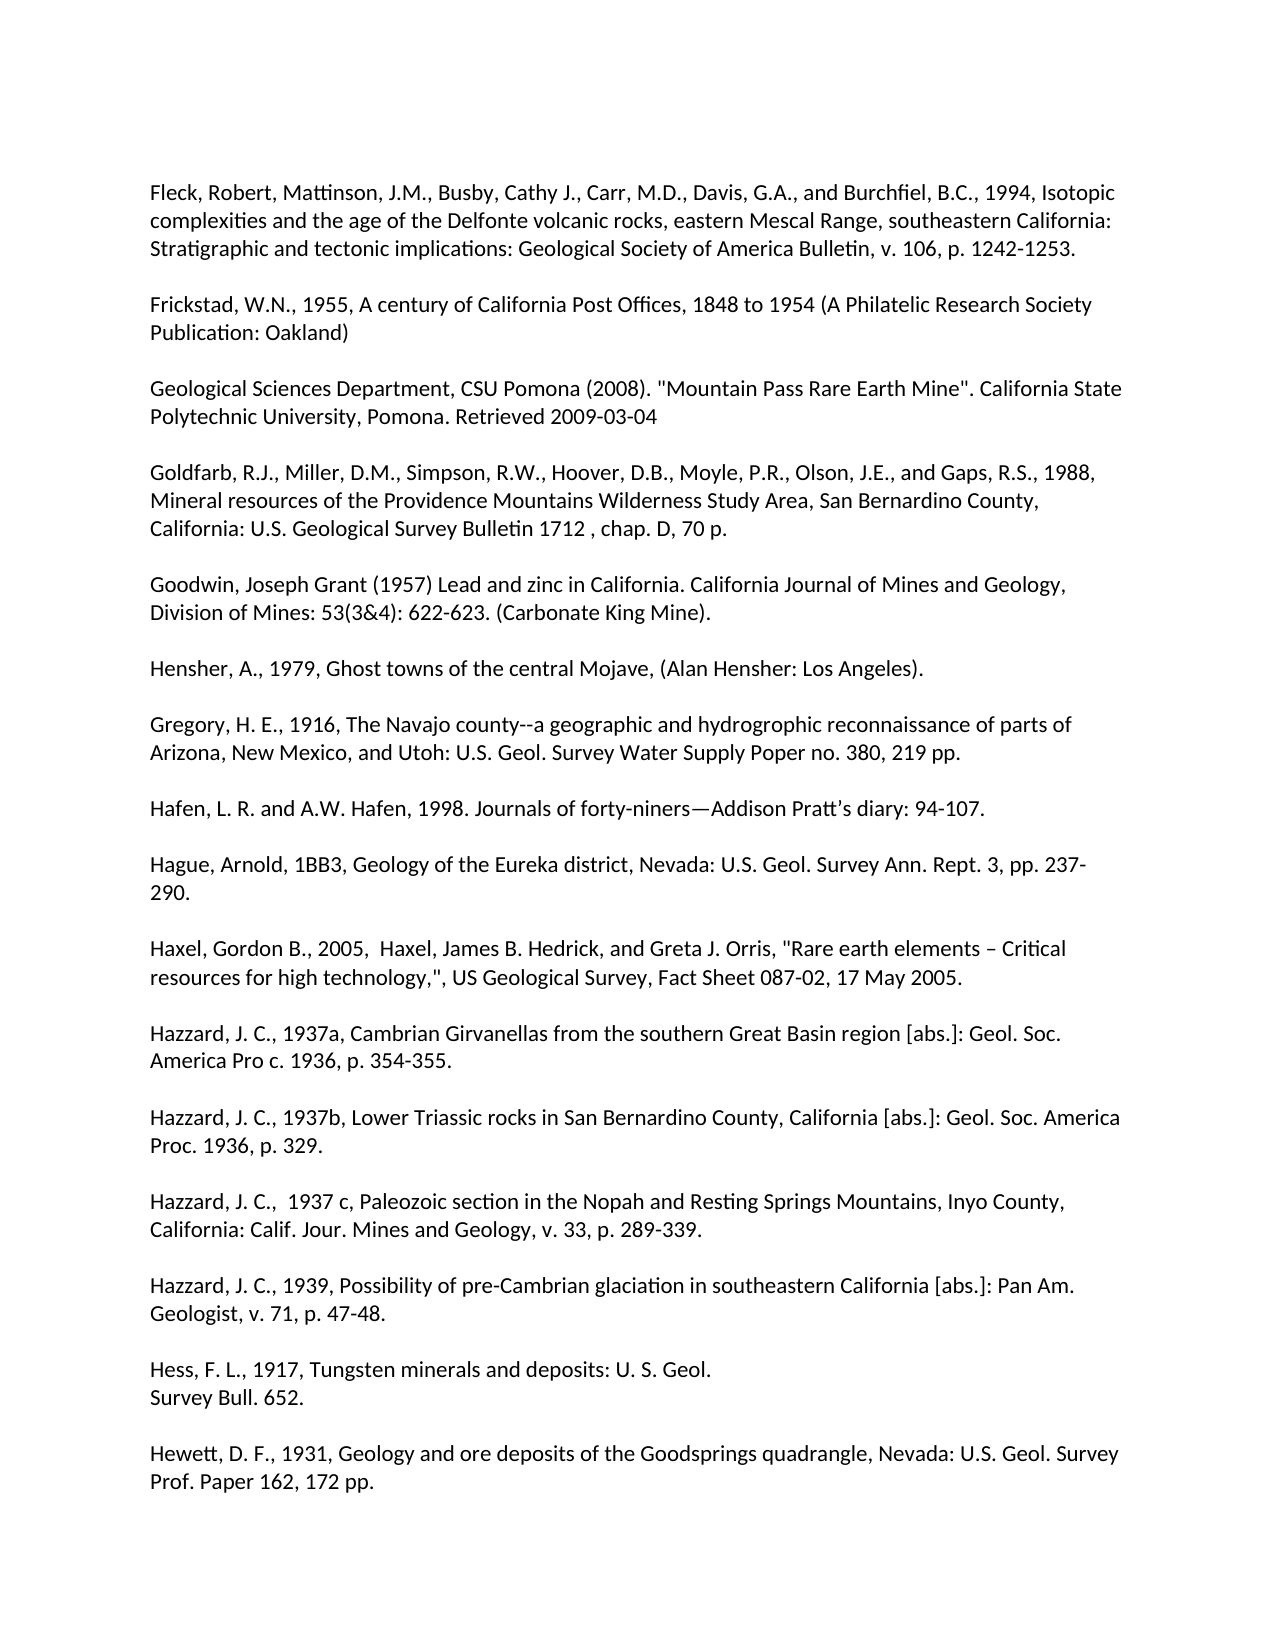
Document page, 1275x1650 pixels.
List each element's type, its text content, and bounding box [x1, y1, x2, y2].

text Hague, Arnold, 1BB3, Geology of the Eureka district, Nevada: U.S. Geol. Survey Ann. Rept. 3, pp. 237-290. [150, 851, 1125, 907]
text Gregory, H. E., 1916, The Navajo county--a geographic and hydrogrophic reconnaissance of parts of [150, 710, 1125, 738]
text Frickstad, W.N., 1955, A century of California Post Offices, 1848 to 1954 (A Philatelic Research Society Publication: Oakland) [150, 290, 1125, 346]
text Hazzard, J. C., 1937b, Lower Triassic rocks in San Bernardino County, California [abs.]: Geol. Soc. America Proc. 1936, p. 329. [150, 1103, 1125, 1159]
text Geological Sciences Department, CSU Pomona (2008). "Mountain Pass Rare Earth Mine". California State Polytechnic University, Pomona. Retrieved 2009-03-04 [150, 374, 1125, 430]
text Haxel, Gordon B., 2005, Haxel, James B. Hedrick, and Greta J. Orris, "Rare earth elements – Critical resources for high technology,", US Geological Survey, Fact Sheet 087-02, 17 May 2005. [150, 934, 1125, 991]
text Hess, F. L., 1917, Tungsten minerals and deposits: U. S. Geol. [150, 1355, 1125, 1383]
text Goodwin, Joseph Grant (1957) Lead and zinc in California. California Journal of Mines and Geology, Division of Mines: 53(3&4): 622-623. (Carbonate King Mine). [150, 570, 1125, 626]
text Arizona, New Mexico, and Utoh: U.S. Geol. Survey Water Supply Poper no. 380, 219 pp. [150, 738, 1125, 766]
text Hewett, D. F., 1931, Geology and ore deposits of the Goodsprings quadrangle, Nevada: U.S. Geol. Survey [150, 1439, 1125, 1467]
text Hazzard, J. C., 1937a, Cambrian Girvanellas from the southern Great Basin region [abs.]: Geol. Soc. America Pro c. 1936, p. 354-355. [150, 1019, 1125, 1075]
text Hazzard, J. C., 1939, Possibility of pre-Cambrian glaciation in southeastern California [abs.]: Pan Am. Geologist, v. 71, p. 47-48. [150, 1271, 1125, 1327]
text Hafen, L. R. and A.W. Hafen, 1998. Journals of forty-niners—Addison Pratt’s diary: 94-107. [150, 794, 1125, 822]
text Prof. Paper 162, 172 pp. [150, 1467, 1125, 1495]
text Fleck, Robert, Mattinson, J.M., Busby, Cathy J., Carr, M.D., Davis, G.A., and Burchfiel, B.C., 1994, Isotopic complexities and the age of the Delfonte volcanic rocks, eastern Mescal Range, southeastern California: Stratigraphic and tectonic implications: Geological Society of America Bulletin, v. 106, p. 1242-1253. [150, 178, 1125, 262]
text Hazzard, J. C., 1937 c, Paleozoic section in the Nopah and Resting Springs Mountains, Inyo County, California: Calif. Jour. Mines and Geology, v. 33, p. 289-339. [150, 1187, 1125, 1243]
text Hensher, A., 1979, Ghost towns of the central Mojave, (Alan Hensher: Los Angeles). [150, 654, 1125, 682]
text Goldfarb, R.J., Miller, D.M., Simpson, R.W., Hoover, D.B., Moyle, P.R., Olson, J.E., and Gaps, R.S., 1988, Mineral resources of the Providence Mountains Wilderness Study Area, San Bernardino County, California: U.S. Geological Survey Bulletin 1712 , chap. D, 70 p. [150, 458, 1125, 542]
text Survey Bull. 652. [150, 1383, 1125, 1411]
